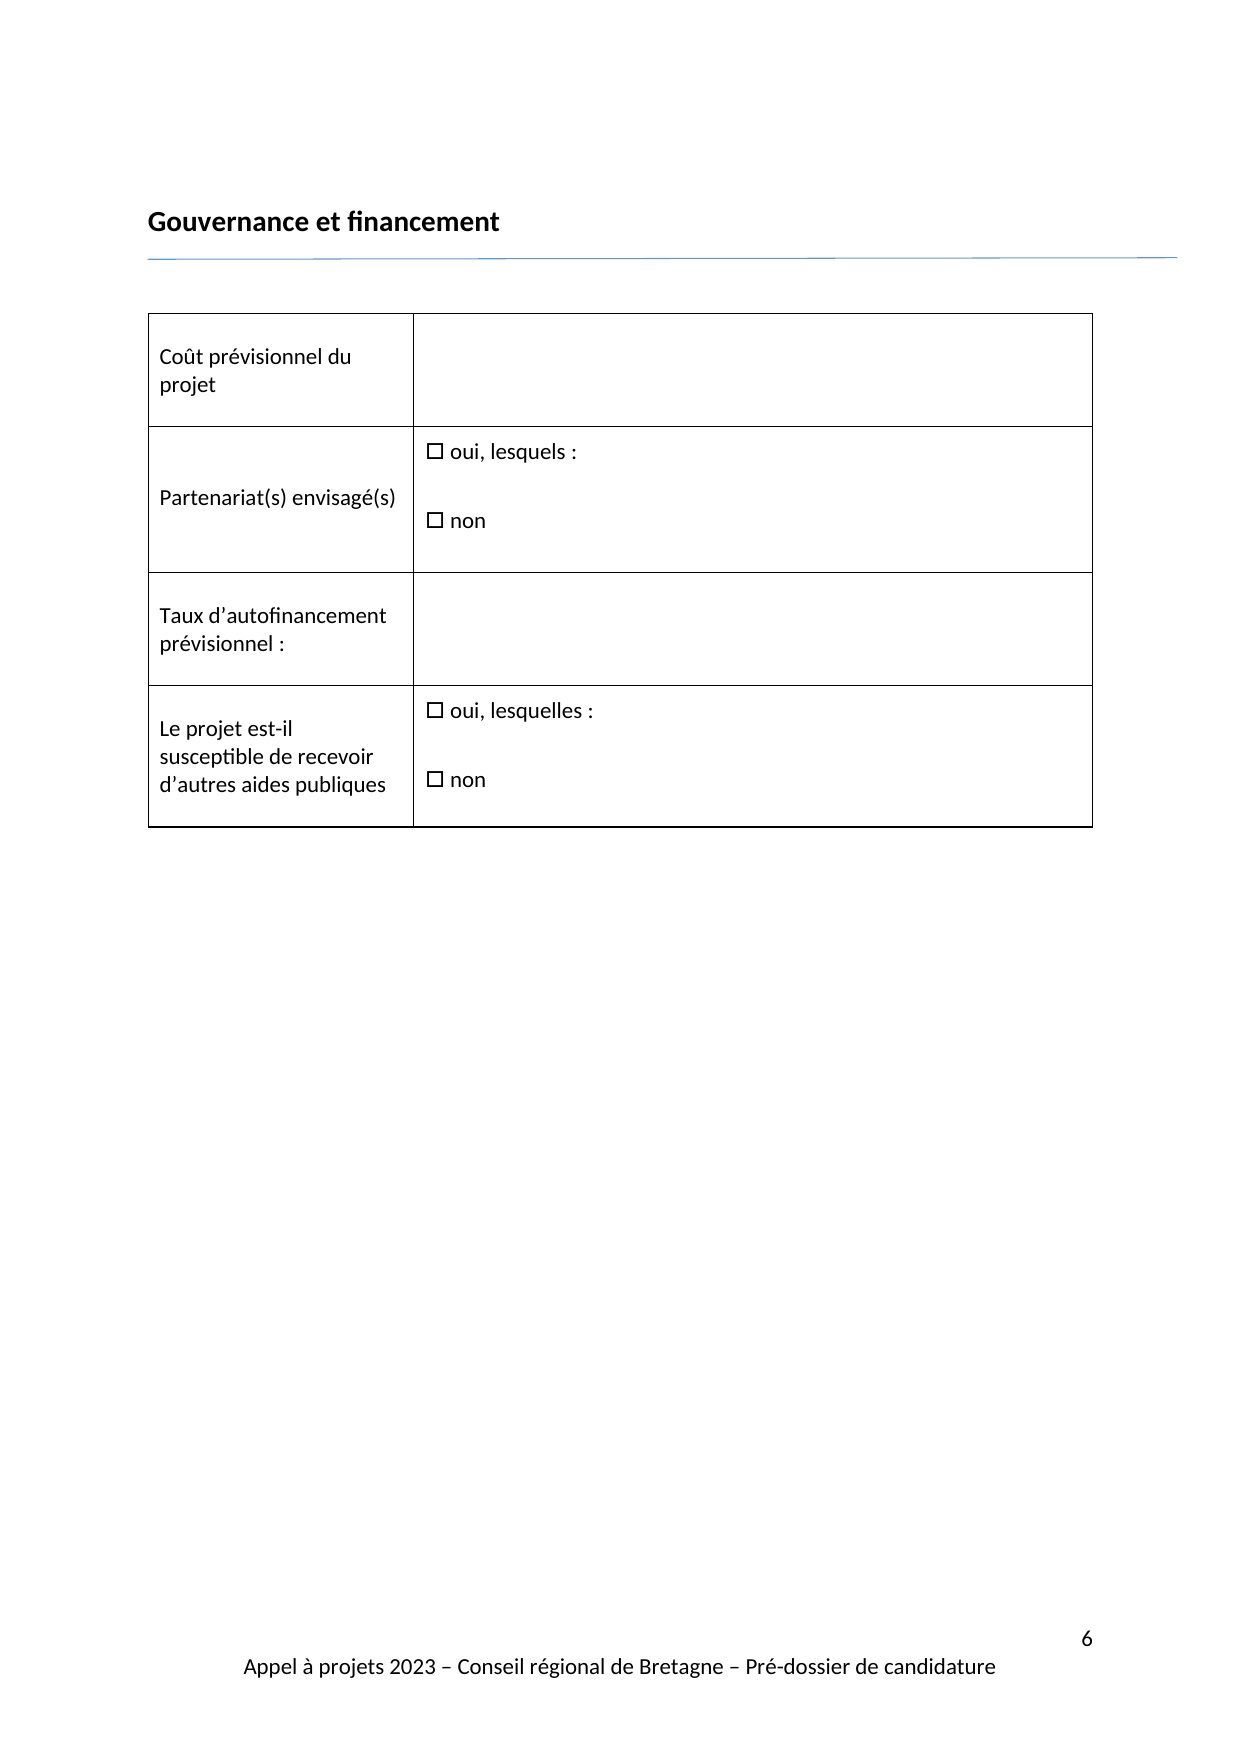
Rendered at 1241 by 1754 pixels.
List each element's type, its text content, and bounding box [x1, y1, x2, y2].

table_cell □ oui, lesquelles : □ non [414, 686, 1092, 826]
text Gouvernance et financement [148, 203, 1093, 238]
table_cell Le projet est-il susceptible de recevoir d’autres aides publiques [149, 686, 413, 826]
table_cell Partenariat(s) envisagé(s) [149, 427, 413, 572]
table_cell Taux d’autofinancement prévisionnel : [149, 573, 413, 685]
table_cell [414, 573, 1092, 685]
table_header [414, 314, 1092, 426]
table_header Coût prévisionnel du projet [149, 314, 413, 426]
table_cell □ oui, lesquels : □ non [414, 427, 1092, 572]
